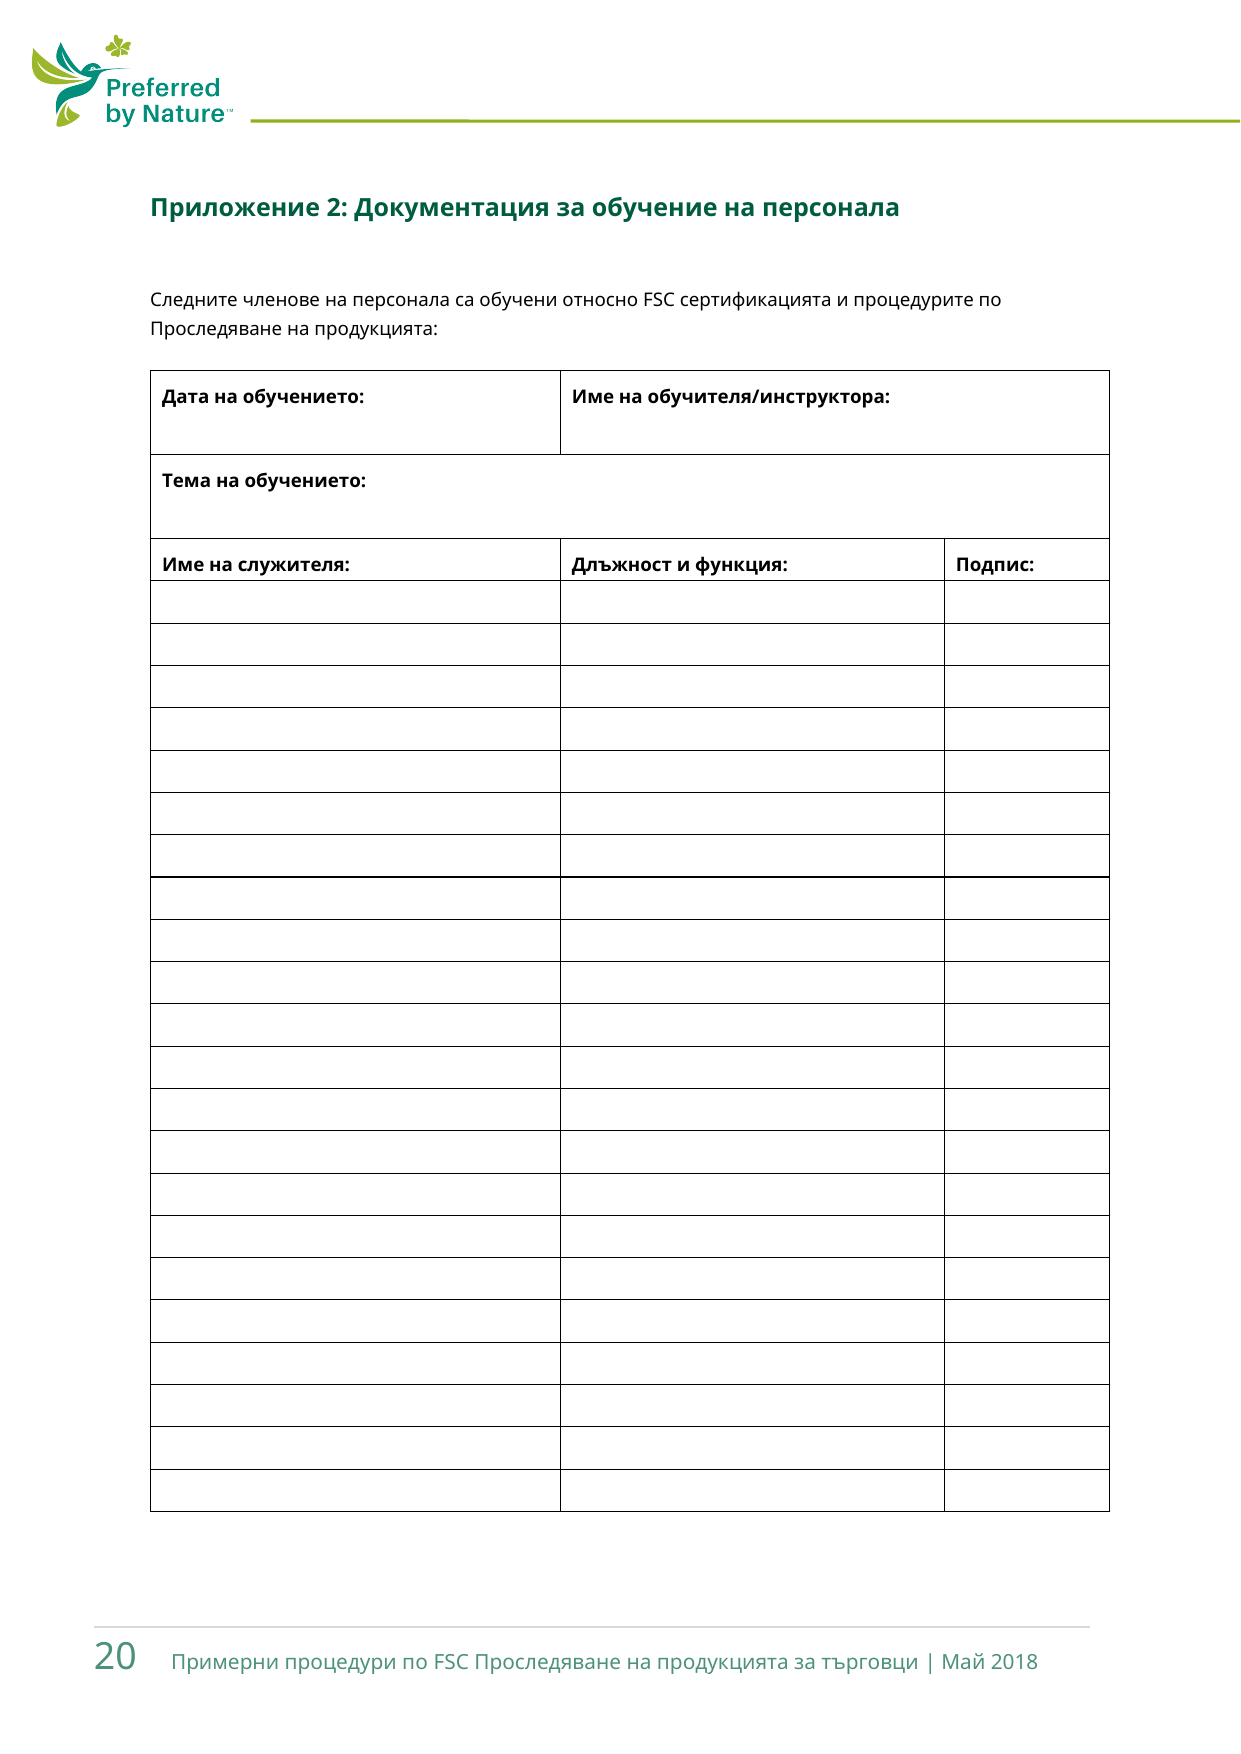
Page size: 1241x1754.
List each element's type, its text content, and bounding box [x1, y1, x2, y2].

table_cell [151, 581, 560, 623]
table_cell [151, 624, 560, 665]
table_cell [151, 793, 560, 834]
table_cell [151, 1258, 560, 1299]
picture [6, 9, 260, 153]
table_cell [151, 835, 560, 876]
table_cell [561, 878, 944, 919]
table_cell [151, 1385, 560, 1426]
table_cell [561, 1300, 944, 1342]
table_cell [151, 1216, 560, 1257]
subtitle Приложение 2: Документация за обучение на персонала [150, 190, 1090, 224]
table_cell [945, 624, 1109, 665]
table_cell [945, 1047, 1109, 1088]
table_cell [945, 1385, 1109, 1426]
table_cell [945, 1300, 1109, 1342]
table_cell [945, 835, 1109, 876]
table_cell [945, 1004, 1109, 1046]
table_cell [945, 1427, 1109, 1468]
table_cell [151, 1343, 560, 1384]
table_cell Длъжност и функция: [561, 539, 944, 580]
table_cell [561, 1258, 944, 1299]
table_cell [151, 1047, 560, 1088]
table_cell [561, 793, 944, 834]
table_cell [561, 1427, 944, 1468]
table_cell [945, 1089, 1109, 1130]
table_header Име на обучителя/инструктора: [561, 371, 1109, 454]
table_cell [561, 1343, 944, 1384]
table_cell [151, 1089, 560, 1130]
table_cell [561, 1470, 944, 1511]
table_cell [151, 920, 560, 961]
table_cell [561, 1089, 944, 1130]
table_cell [945, 1258, 1109, 1299]
table_cell [561, 1047, 944, 1088]
table_cell [151, 666, 560, 707]
table_cell [151, 1300, 560, 1342]
table_cell [561, 751, 944, 792]
text Следните членове на персонала са обучени относно FSC сертификацията и процедурите по Проследяване на продукцията: [150, 286, 1090, 341]
table_cell [945, 920, 1109, 961]
table_cell [945, 581, 1109, 623]
table_cell [945, 708, 1109, 749]
table_cell [945, 1470, 1109, 1511]
table_cell [561, 1131, 944, 1172]
table_cell [151, 1427, 560, 1468]
table_cell [945, 751, 1109, 792]
table_cell [561, 1174, 944, 1215]
table_cell [151, 708, 560, 749]
table_cell [945, 1343, 1109, 1384]
table_cell [561, 1385, 944, 1426]
table_cell [561, 920, 944, 961]
table_cell [945, 878, 1109, 919]
table_cell [151, 1004, 560, 1046]
table_cell [945, 1216, 1109, 1257]
table_cell [945, 793, 1109, 834]
table_cell [945, 1131, 1109, 1172]
table_cell [561, 962, 944, 1003]
table_cell [945, 666, 1109, 707]
table_cell Тема на обучението: [151, 455, 1109, 538]
table_cell [151, 962, 560, 1003]
table_cell [945, 962, 1109, 1003]
table_cell Подпис: [945, 539, 1109, 580]
table_cell [151, 1470, 560, 1511]
table_cell [561, 1216, 944, 1257]
table_cell [151, 878, 560, 919]
table_cell [151, 1131, 560, 1172]
table_cell [561, 1004, 944, 1046]
table_cell [561, 708, 944, 749]
table_cell [561, 835, 944, 876]
table_cell [151, 751, 560, 792]
table_cell [561, 581, 944, 623]
table_cell [561, 624, 944, 665]
table_cell Име на служителя: [151, 539, 560, 580]
table_header Дата на обучението: [151, 371, 560, 454]
table_cell [945, 1174, 1109, 1215]
table_cell [151, 1174, 560, 1215]
table_cell [561, 666, 944, 707]
